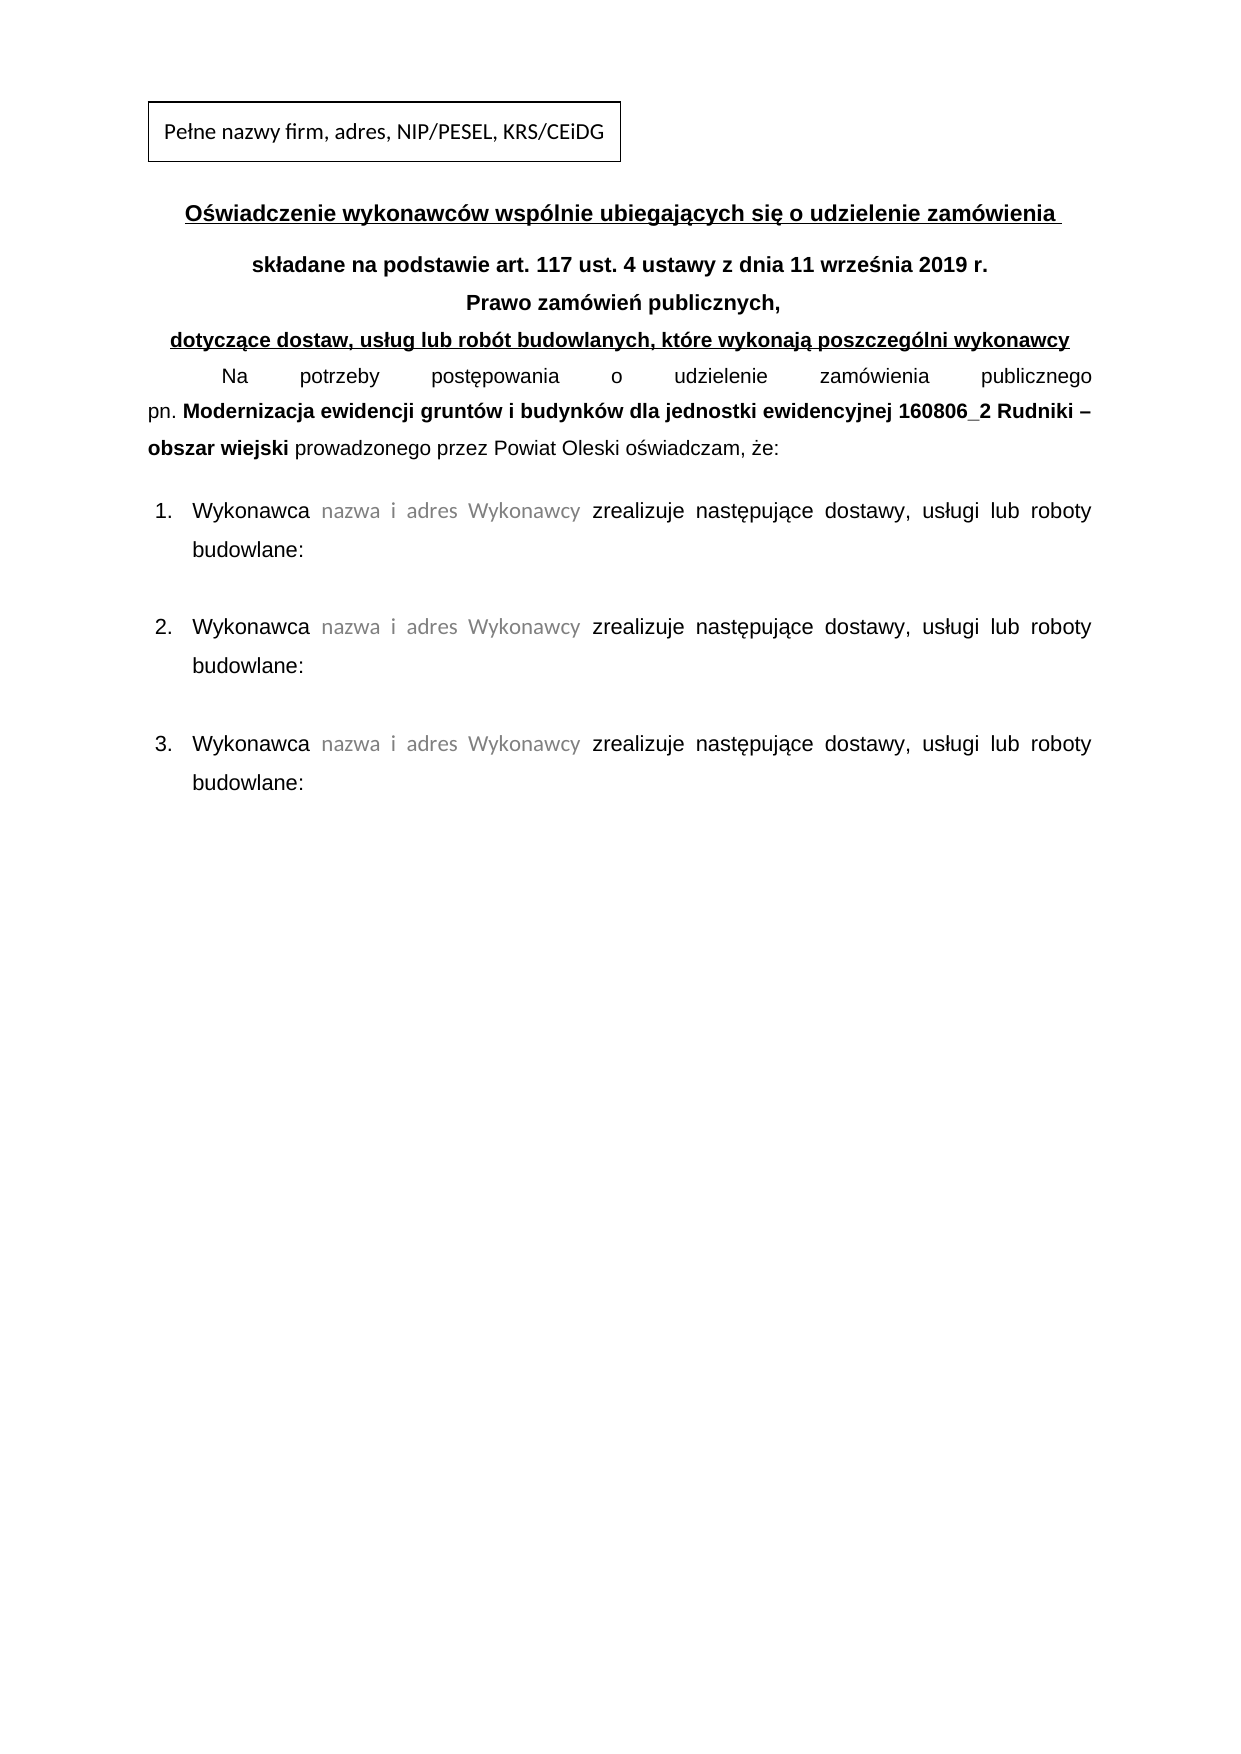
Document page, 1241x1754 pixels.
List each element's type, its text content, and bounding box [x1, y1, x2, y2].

list Wykonawca zrealizuje następujące dostawy, usługi lub roboty budowlane: [154, 496, 1093, 562]
text składane na podstawie art. 117 ust. 4 ustawy z dnia 11 września 2019 r. [148, 252, 1093, 277]
list Wykonawca zrealizuje następujące dostawy, usługi lub roboty budowlane: [154, 729, 1093, 794]
text Prawo zamówień publicznych, [148, 290, 1093, 315]
text dotyczące dostaw, usług lub robót budowlanych, które wykonają poszczególni wykonawcy [148, 327, 1093, 351]
list Wykonawca zrealizuje następujące dostawy, usługi lub roboty budowlane: [154, 612, 1093, 678]
text Oświadczenie wykonawców wspólnie ubiegających się o udzielenie zamówienia [148, 200, 1093, 226]
text Na potrzeby postępowania o udzielenie zamówienia publicznego pn. Modernizacja ewidencji gruntów i budynków dla jednostki ewidencyjnej 160806_2 Rudniki – obszar wiejski prowadzonego przez Powiat Oleski oświadczam, że: [148, 363, 1093, 459]
